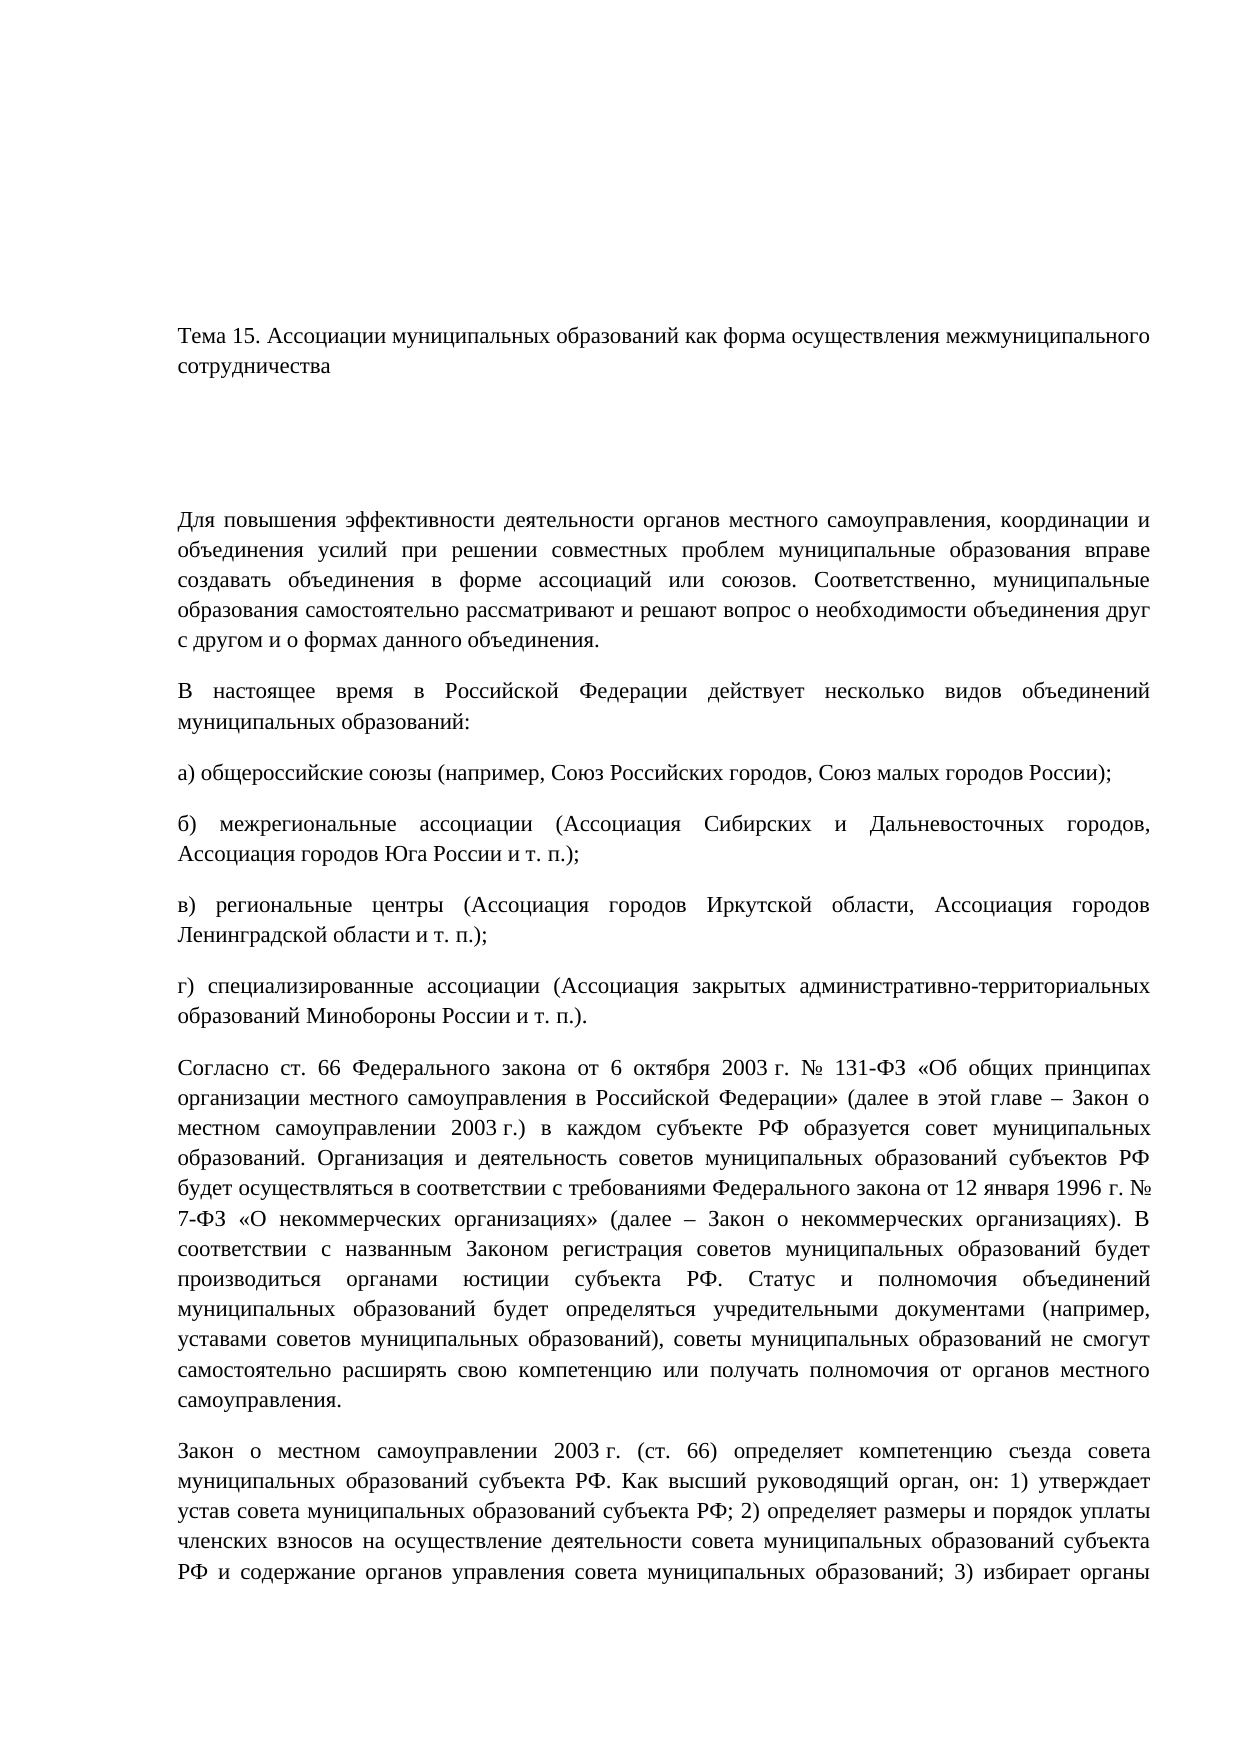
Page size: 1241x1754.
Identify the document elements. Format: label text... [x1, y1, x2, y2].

text В настоящее время в Российской Федерации действует несколько видов объединений муниципальных образований: [177, 677, 1152, 734]
text г) специализированные ассоциации (Ассоциация закрытых административно-территориальных образований Минобороны России и т. п.). [177, 972, 1152, 1029]
text Тема 15. Ассоциации муниципальных образований как форма осуществления межмуниципального сотрудничества [177, 322, 1152, 379]
text в) региональные центры (Ассоциация городов Иркутской области, Ассоциация городов Ленинградской области и т. п.); [177, 891, 1152, 948]
text Для повышения эффективности деятельности органов местного самоуправления, координации и объединения усилий при решении совместных проблем муниципальные образования вправе создавать объединения в форме ассоциаций или союзов. Соответственно, муниципальные образования самостоятельно рассматривают и решают вопрос о необходимости объединения друг с другом и о формах данного объединения. [177, 506, 1152, 653]
text б) межрегиональные ассоциации (Ассоциация Сибирских и Дальневосточных городов, Ассоциация городов Юга России и т. п.); [177, 810, 1152, 866]
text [177, 1437, 1152, 1584]
text а) общероссийские союзы (например, Союз Российских городов, Союз малых городов России); [177, 759, 1152, 785]
text Согласно ст. 66 Федерального закона от 6 октября 2003 г. № 131-ФЗ «Об общих принципах организации местного самоуправления в Российской Федерации» (далее в этой главе – Закон о местном самоуправлении 2003 г.) в каждом субъекте РФ образуется совет муниципальных образований. Организация и деятельность советов муниципальных образований субъектов РФ будет осуществляться в соответствии с требованиями Федерального закона от 12 января 1996 г. № 7-ФЗ «О некоммерческих организациях» (далее – Закон о некоммерческих организациях). В соответствии с названным Законом регистрация советов муниципальных образований будет производиться органами юстиции субъекта РФ. Статус и полномочия объединений муниципальных образований будет определяться учредительными документами (например, уставами советов муниципальных образований), советы муниципальных образований не смогут самостоятельно расширять свою компетенцию или получать полномочия от органов местного самоуправления. [177, 1053, 1152, 1412]
